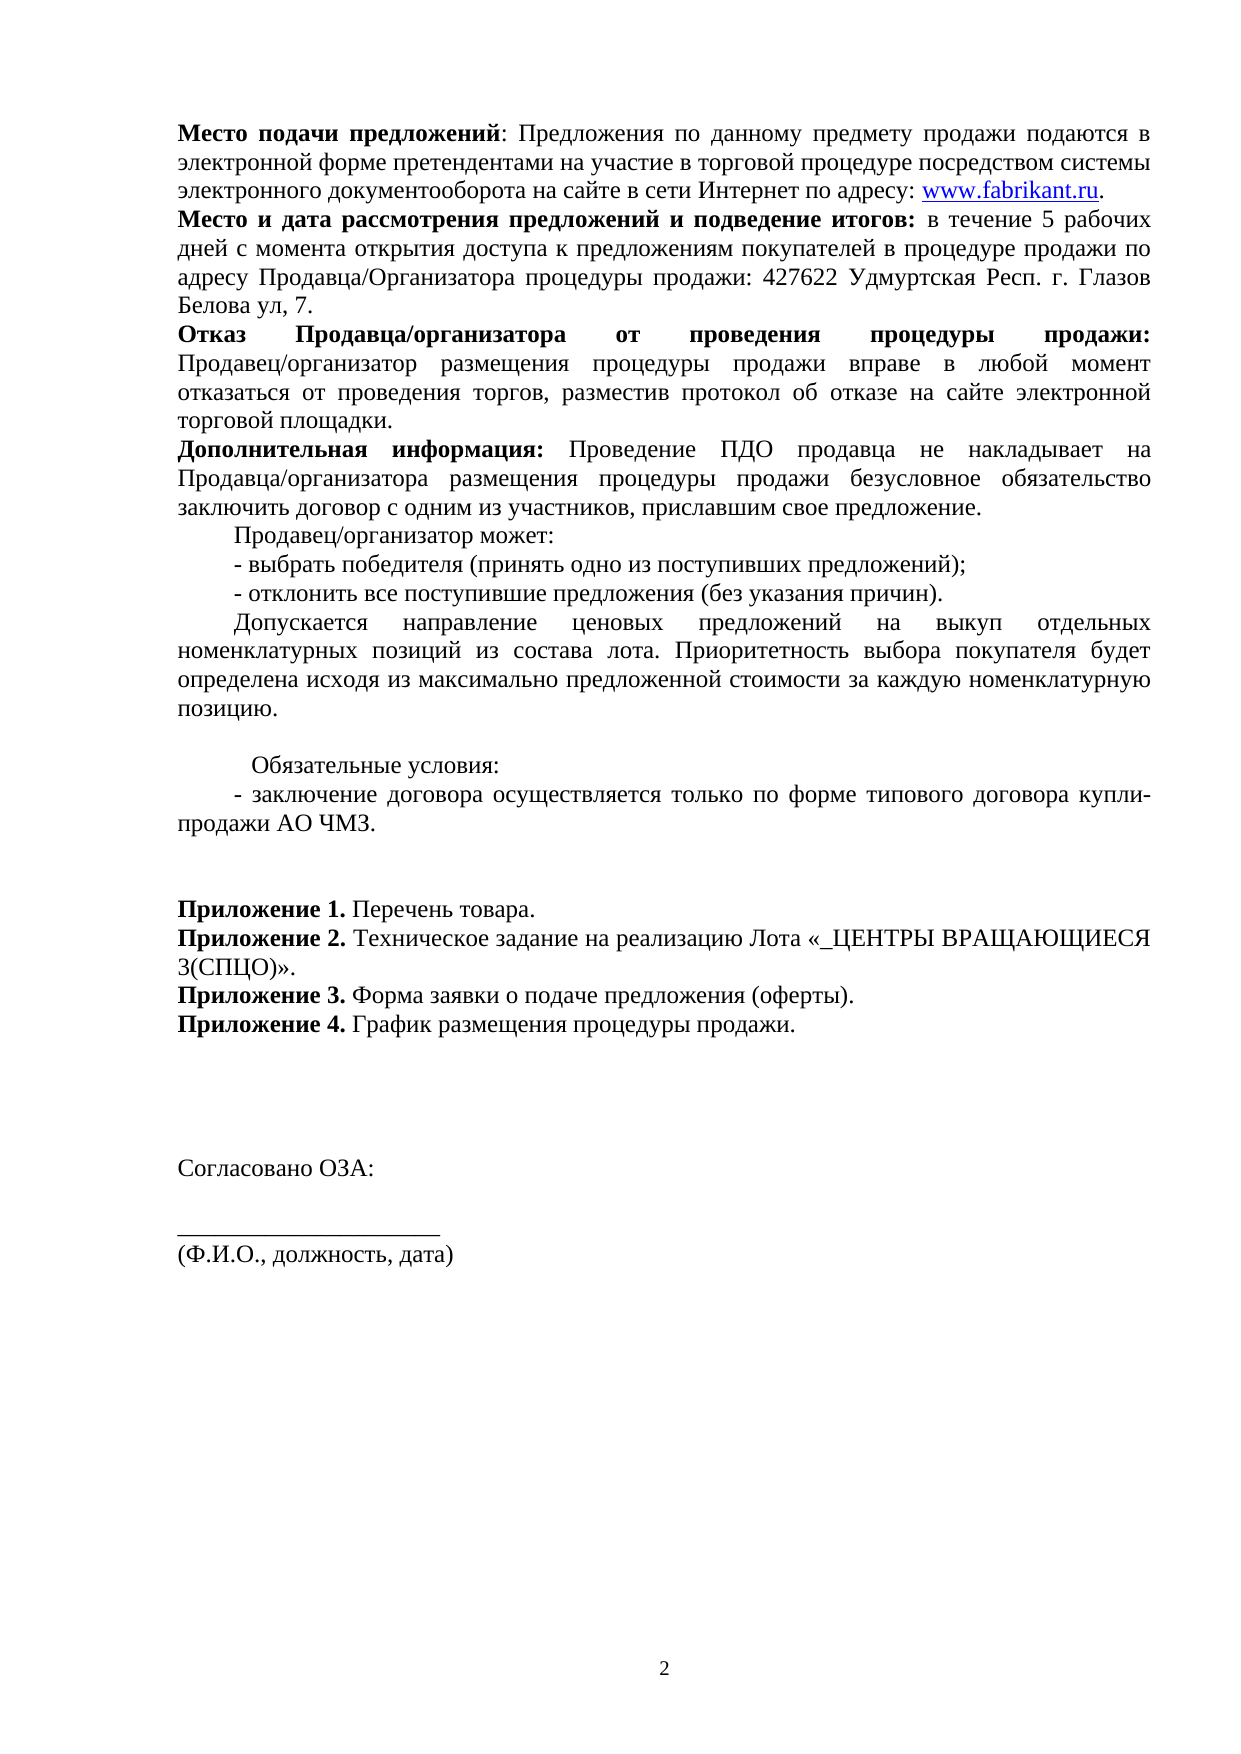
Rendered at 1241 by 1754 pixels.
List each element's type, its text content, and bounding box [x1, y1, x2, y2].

text Приложение 4. График размещения процедуры продажи. [177, 1009, 1152, 1038]
text Продавец/организатор может: [177, 521, 1152, 549]
text Место подачи предложений: Предложения по данному предмету продажи подаются в электронной форме претендентами на участие в торговой процедуре посредством системы электронного документооборота на сайте в сети Интернет по адресу: www.fabrikant.ru. [177, 118, 1152, 204]
text Обязательные условия: [177, 751, 1152, 779]
text - заключение договора осуществляется только по форме типового договора купли-продажи АО ЧМЗ. [177, 779, 1152, 837]
text Допускается направление ценовых предложений на выкуп отдельных номенклатурных позиций из состава лота. Приоритетность выбора покупателя будет определена исходя из максимально предложенной стоимости за каждую номенклатурную позицию. [177, 607, 1152, 722]
text Дополнительная информация: Проведение ПДО продавца не накладывает на Продавца/организатора размещения процедуры продажи безусловное обязательство заключить договор с одним из участников, приславшим свое предложение. [177, 434, 1152, 521]
text Отказ Продавца/организатора от проведения процедуры продажи: Продавец/организатор размещения процедуры продажи вправе в любой момент отказаться от проведения торгов, разместив протокол об отказе на сайте электронной торговой площадки. [177, 319, 1152, 434]
text (Ф.И.О., должность, дата) [177, 1239, 1152, 1268]
text Приложение 1. Перечень товара. [177, 894, 1152, 923]
text - отклонить все поступившие предложения (без указания причин). [177, 578, 1152, 607]
text - выбрать победителя (принять одно из поступивших предложений); [177, 549, 1152, 578]
text Приложение 3. Форма заявки о подаче предложения (оферты). [177, 981, 1152, 1009]
text _____________________ [177, 1211, 1152, 1239]
text Приложение 2. Техническое задание на реализацию Лота «_ЦЕНТРЫ ВРАЩАЮЩИЕСЯ 3(СПЦО)». [177, 923, 1152, 981]
text Согласовано ОЗА: [177, 1153, 1152, 1182]
text Место и дата рассмотрения предложений и подведение итогов: в течение 5 рабочих дней с момента открытия доступа к предложениям покупателей в процедуре продажи по адресу Продавца/Организатора процедуры продажи: 427622 Удмуртская Респ. г. Глазов Белова ул, 7. [177, 204, 1152, 319]
